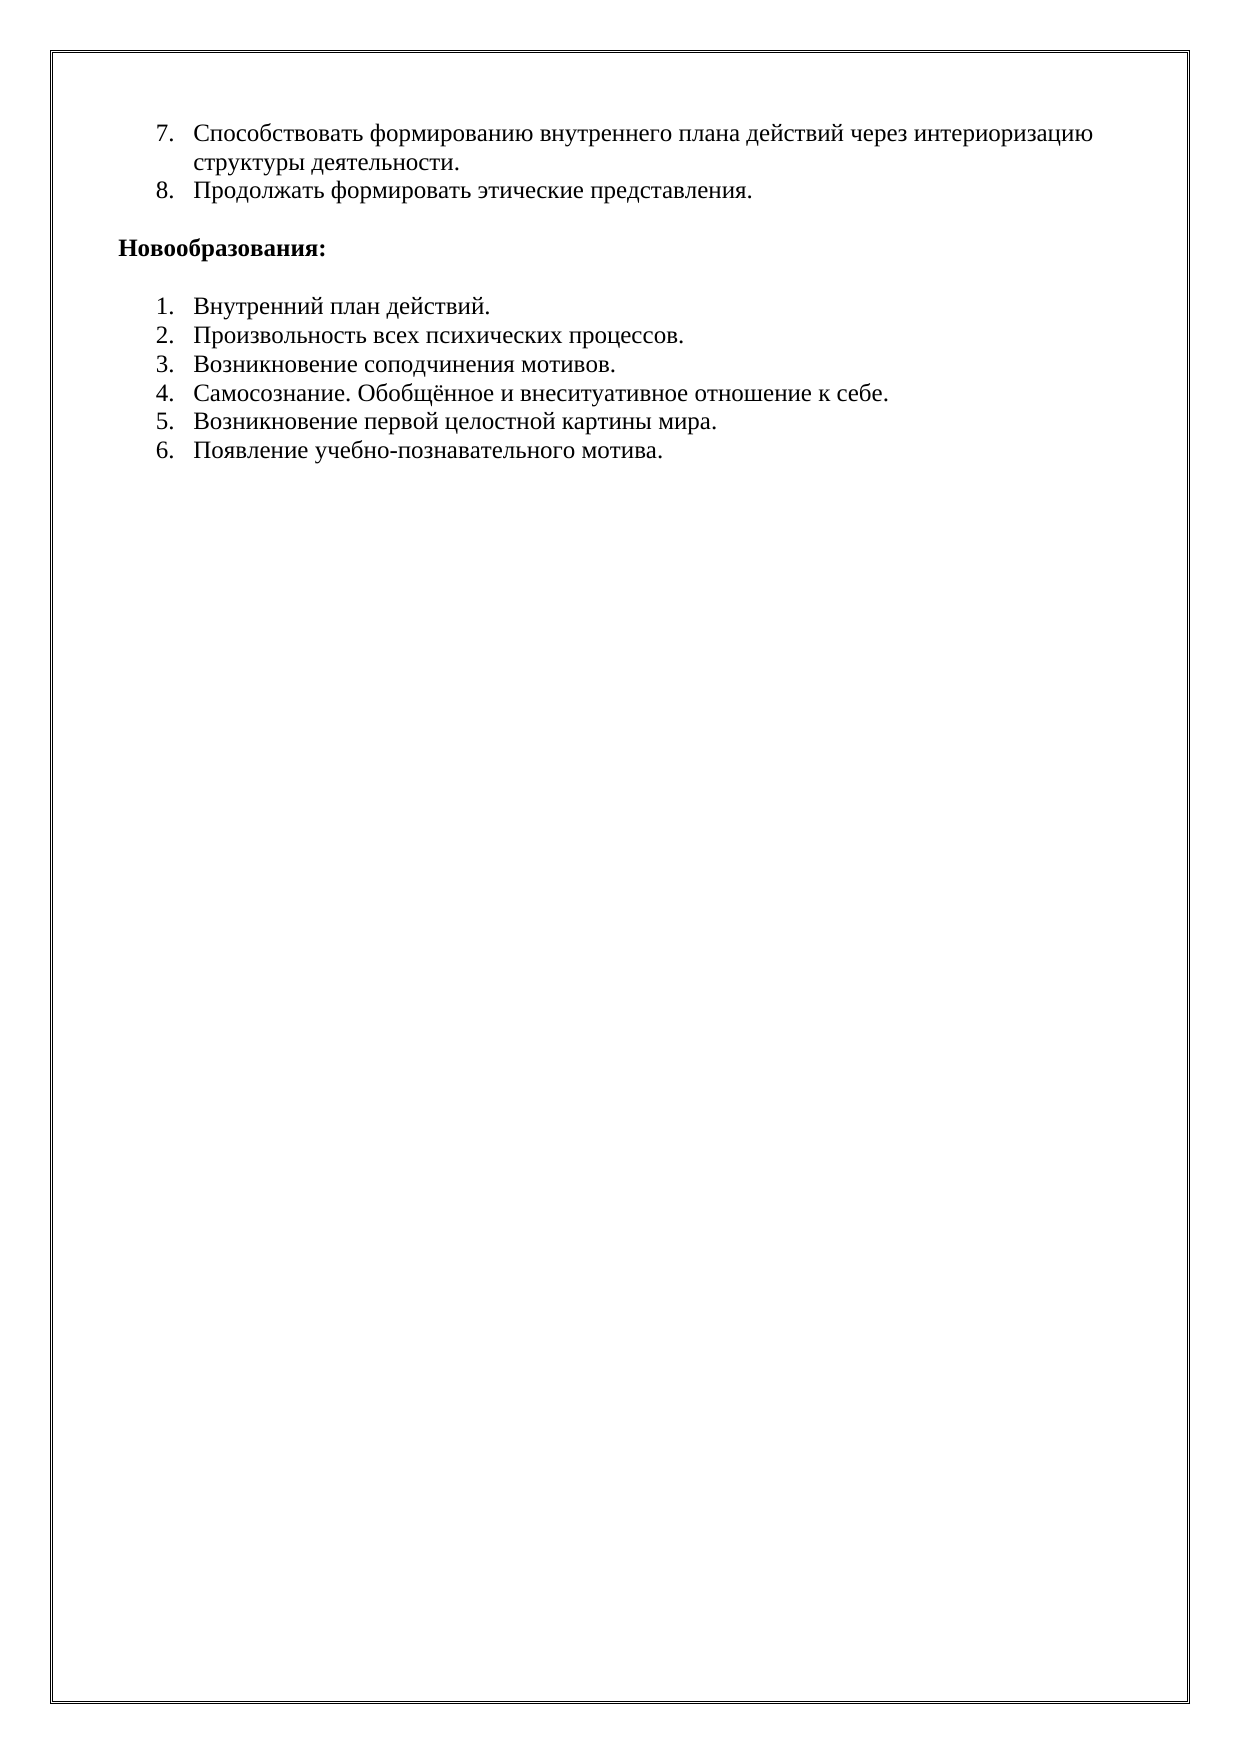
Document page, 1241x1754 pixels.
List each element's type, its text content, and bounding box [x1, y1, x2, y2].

list Возникновение соподчинения мотивов. [156, 349, 1122, 378]
list Внутренний план действий. [156, 291, 1122, 320]
list Самосознание. Обобщённое и внеситуативное отношение к себе. [156, 378, 1122, 406]
list Продолжать формировать этические представления. [156, 176, 1122, 204]
list Произвольность всех психических процессов. [156, 320, 1122, 349]
list Появление учебно-познавательного мотива. [156, 435, 1122, 464]
list Способствовать формированию внутреннего плана действий через интериоризацию структуры деятельности. [156, 118, 1122, 176]
list Возникновение первой целостной картины мира. [156, 406, 1122, 435]
text Новообразования: [118, 233, 1122, 262]
